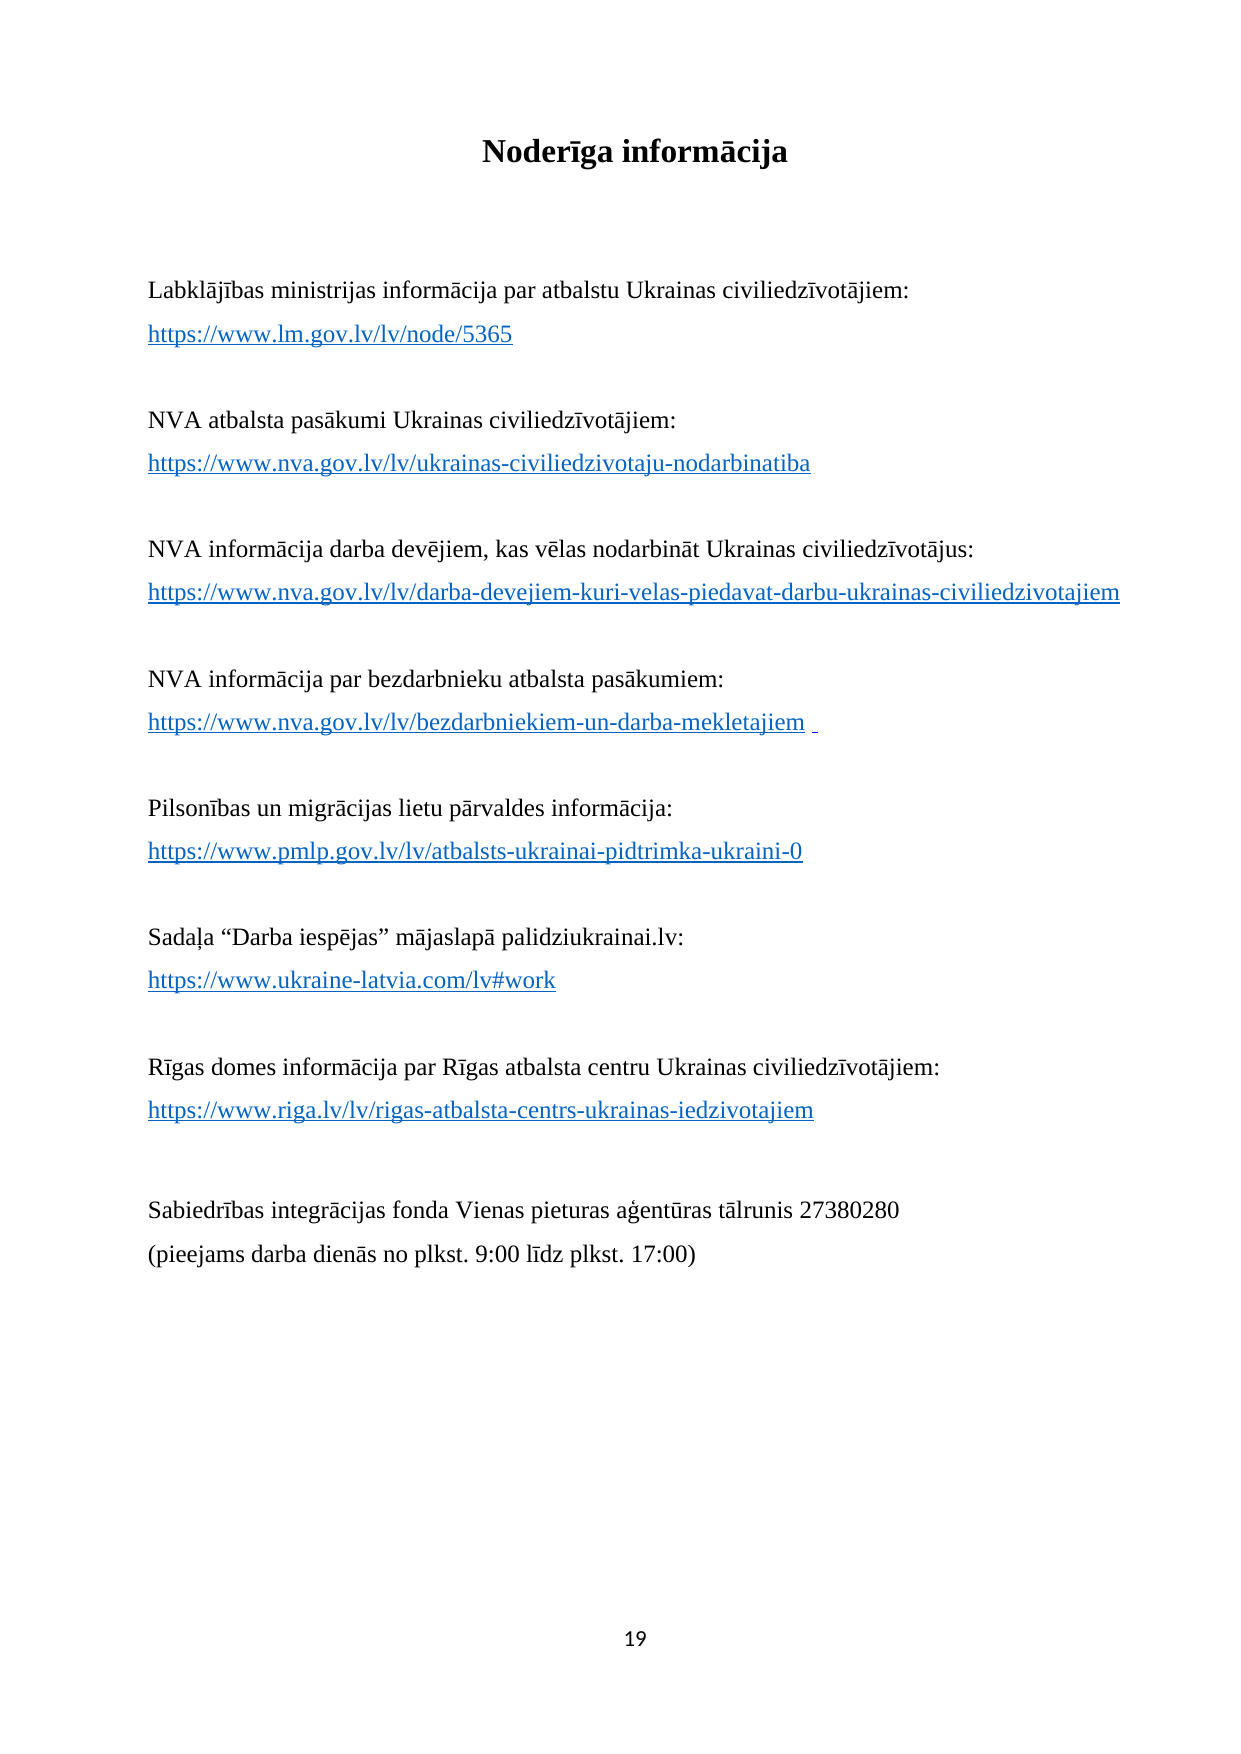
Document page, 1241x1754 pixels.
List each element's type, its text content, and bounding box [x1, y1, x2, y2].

text https://www.riga.lv/lv/rigas-atbalsta-centrs-ukrainas-iedzivotajiem [148, 1095, 1122, 1124]
text https://www.lm.gov.lv/lv/node/5365 [148, 319, 1122, 347]
text Sabiedrības integrācijas fonda Vienas pieturas aģentūras tālrunis 27380280 [148, 1196, 1122, 1224]
text Sadaļa “Darba iespējas” mājaslapā palidziukrainai.lv: [148, 922, 1122, 951]
text Labklājības ministrijas informācija par atbalstu Ukrainas civiliedzīvotājiem: [148, 276, 1122, 304]
text https://www.nva.gov.lv/lv/ukrainas-civiliedzivotaju-nodarbinatiba [148, 448, 1122, 477]
text NVA informācija darba devējiem, kas vēlas nodarbināt Ukrainas civiliedzīvotājus: [148, 534, 1122, 563]
text https://www.nva.gov.lv/lv/darba-devejiem-kuri-velas-piedavat-darbu-ukrainas-civiliedzivotajiem [148, 577, 1122, 606]
text Pilsonības un migrācijas lietu pārvaldes informācija: [148, 793, 1122, 822]
text NVA informācija par bezdarbnieku atbalsta pasākumiem: [148, 664, 1122, 692]
text https://www.pmlp.gov.lv/lv/atbalsts-ukrainai-pidtrimka-ukraini-0 [148, 836, 1122, 865]
text (pieejams darba dienās no plkst. 9:00 līdz plkst. 17:00) [148, 1239, 1122, 1267]
text NVA atbalsta pasākumi Ukrainas civiliedzīvotājiem: [148, 405, 1122, 434]
text Rīgas domes informācija par Rīgas atbalsta centru Ukrainas civiliedzīvotājiem: [148, 1052, 1122, 1081]
subtitle Noderīga informācija [148, 132, 1122, 170]
text https://www.nva.gov.lv/lv/bezdarbniekiem-un-darba-mekletajiem [148, 707, 1122, 736]
text https://www.ukraine-latvia.com/lv#work [148, 966, 1122, 994]
